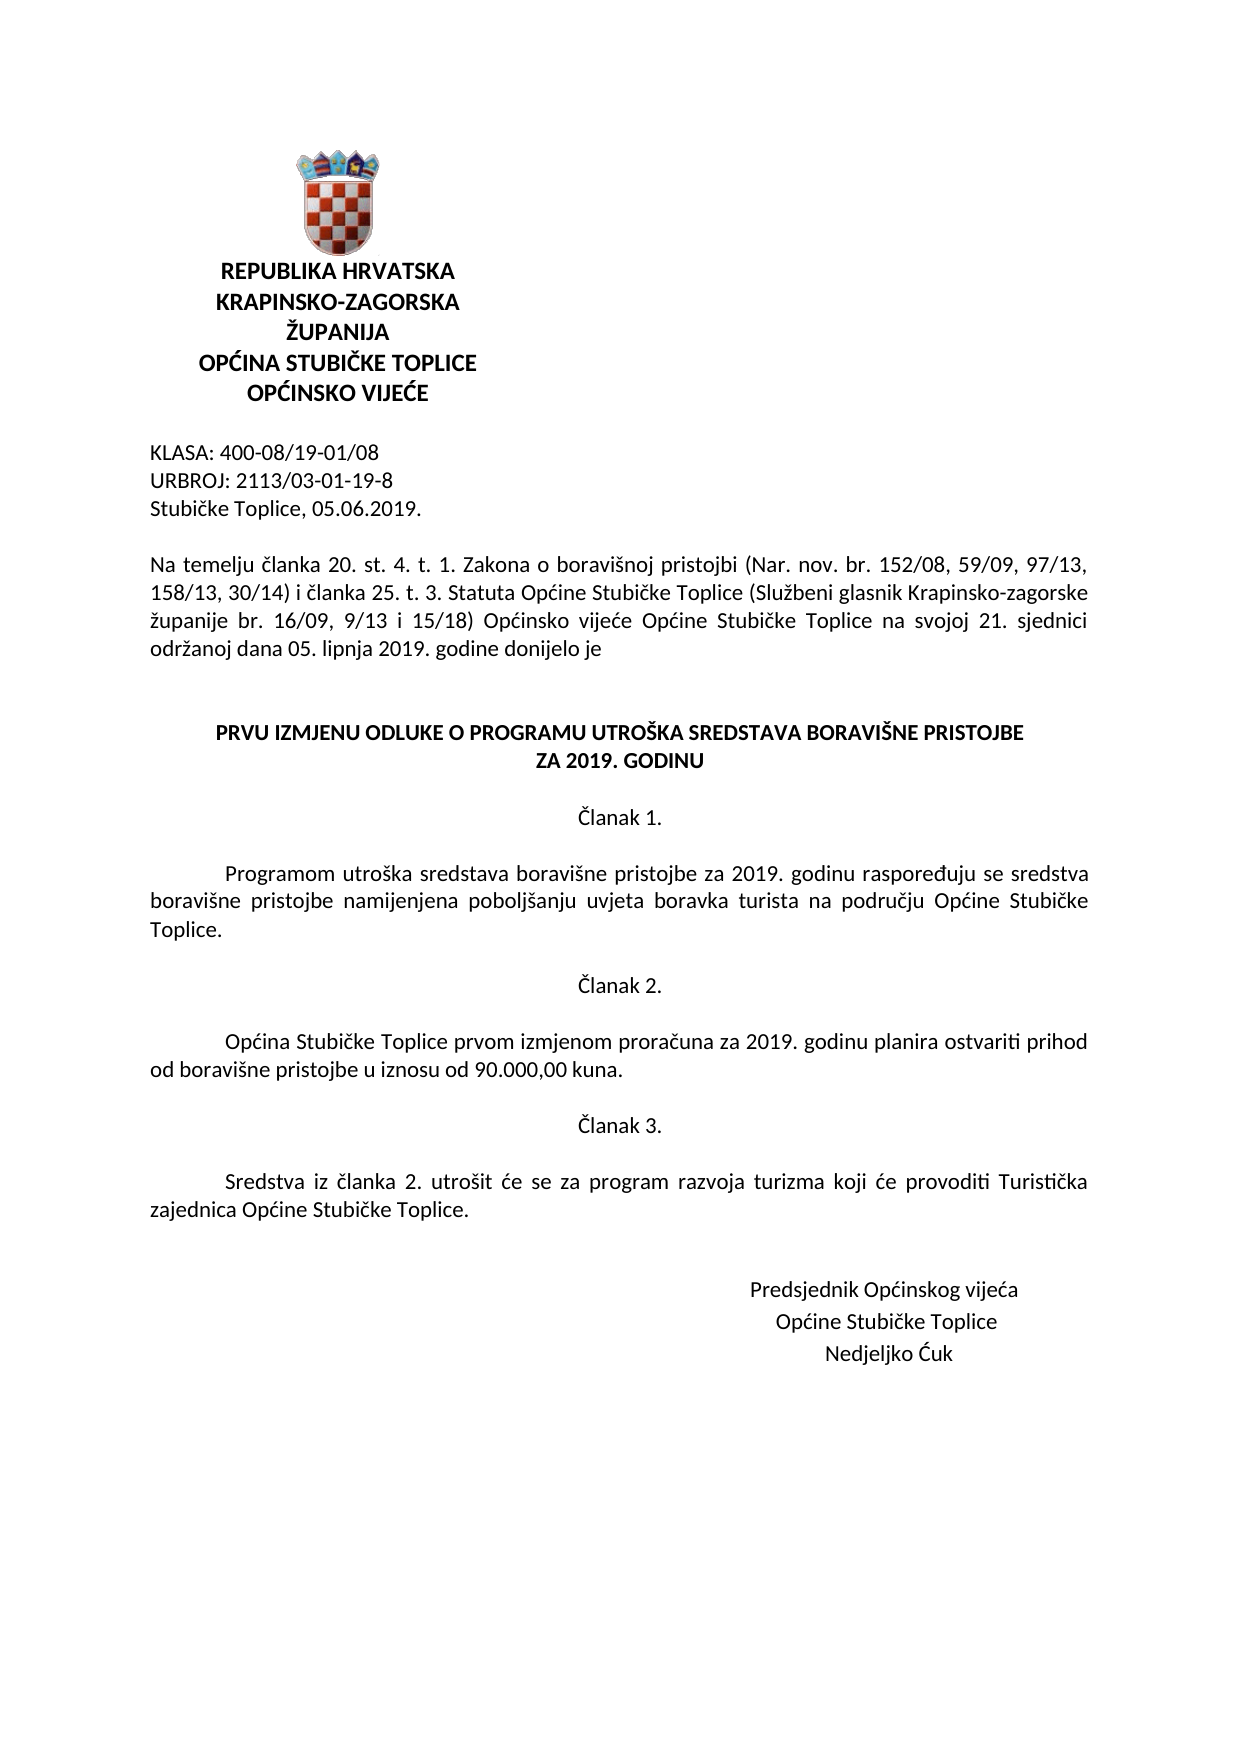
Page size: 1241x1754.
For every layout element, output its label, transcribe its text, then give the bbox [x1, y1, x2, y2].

text Općina Stubičke Toplice prvom izmjenom proračuna za 2019. godinu planira ostvariti prihod od boravišne pristojbe u iznosu od 90.000,00 kuna. [150, 1027, 1090, 1083]
text KLASA: 400-08/19-01/08 [150, 438, 1090, 466]
text Članak 2. [150, 971, 1090, 999]
text Na temelju članka 20. st. 4. t. 1. Zakona o boravišnoj pristojbi (Nar. nov. br. 152/08, 59/09, 97/13, 158/13, 30/14) i članka 25. t. 3. Statuta Općine Stubičke Toplice (Službeni glasnik Krapinsko-zagorske županije br. 16/09, 9/13 i 15/18) Općinsko vijeće Općine Stubičke Toplice na svojoj 21. sjednici održanoj dana 05. lipnja 2019. godine donijelo je [150, 550, 1090, 662]
text Programom utroška sredstava boravišne pristojbe za 2019. godinu raspoređuju se sredstva boravišne pristojbe namijenjena poboljšanju uvjeta boravka turista na području Općine Stubičke Toplice. [150, 859, 1090, 943]
text Nedjeljko Ćuk [825, 1339, 1090, 1367]
text URBROJ: 2113/03-01-19-8 [150, 466, 1090, 494]
text ZA 2019. GODINU [150, 747, 1090, 774]
text PRVU IZMJENU ODLUKE O PROGRAMU UTROŠKA SREDSTAVA BORAVIŠNE PRISTOJBE [150, 718, 1090, 747]
text Članak 3. [150, 1111, 1090, 1139]
text Općine Stubičke Toplice [750, 1307, 1090, 1335]
text Predsjednik Općinskog vijeća [750, 1275, 1090, 1303]
text Stubičke Toplice, 05.06.2019. [150, 494, 1090, 522]
picture [296, 150, 380, 256]
text Članak 1. [150, 803, 1090, 831]
table_header REPUBLIKA HRVATSKA KRAPINSKO-ZAGORSKA ŽUPANIJA OPĆINA STUBIČKE TOPLICE OPĆINSKO VIJEĆE [150, 150, 526, 408]
text Sredstva iz članka 2. utrošit će se za program razvoja turizma koji će provoditi Turistička zajednica Općine Stubičke Toplice. [150, 1167, 1090, 1223]
